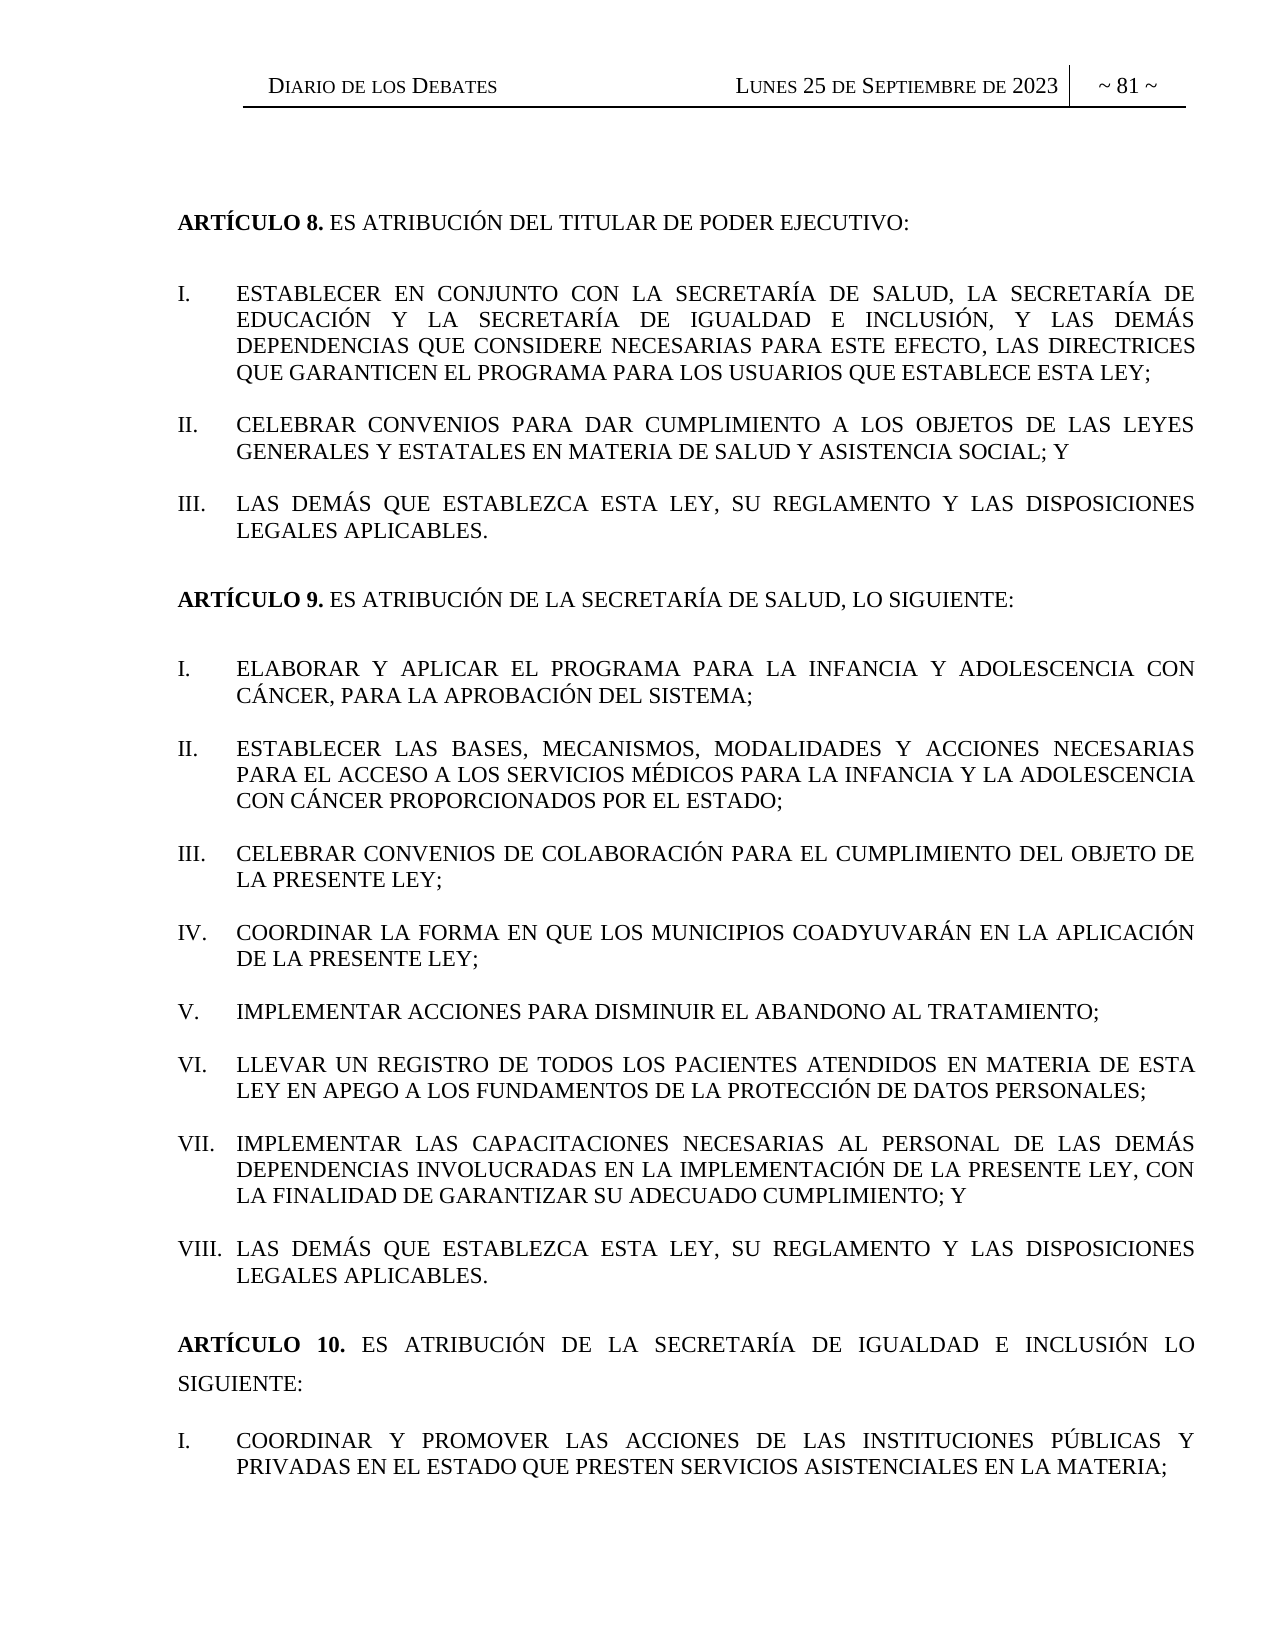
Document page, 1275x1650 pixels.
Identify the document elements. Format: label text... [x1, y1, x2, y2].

text I. ESTABLECER EN CONJUNTO CON LA SECRETARÍA DE SALUD, LA SECRETARÍA DE EDUCACIÓN Y LA SECRETARÍA DE IGUALDAD E INCLUSIÓN, Y LAS DEMÁS DEPENDENCIAS QUE CONSIDERE NECESARIAS PARA ESTE EFECTO, LAS DIRECTRICES QUE GARANTICEN EL PROGRAMA PARA LOS USUARIOS QUE ESTABLECE ESTA LEY; [177, 279, 1196, 385]
text VIII. LAS DEMÁS QUE ESTABLEZCA ESTA LEY, SU REGLAMENTO Y LAS DISPOSICIONES LEGALES APLICABLES. [177, 1235, 1196, 1288]
text VI. LLEVAR UN REGISTRO DE TODOS LOS PACIENTES ATENDIDOS EN MATERIA DE ESTA LEY EN APEGO A LOS FUNDAMENTOS DE LA PROTECCIÓN DE DATOS PERSONALES; [177, 1051, 1196, 1103]
text ARTÍCULO 8. ES ATRIBUCIÓN DEL TITULAR DE PODER EJECUTIVO: [177, 208, 1196, 235]
text ARTÍCULO 9. ES ATRIBUCIÓN DE LA SECRETARÍA DE SALUD, LO SIGUIENTE: [177, 586, 1196, 612]
text ARTÍCULO 10. ES ATRIBUCIÓN DE LA SECRETARÍA DE IGUALDAD E INCLUSIÓN LO SIGUIENTE: [177, 1331, 1196, 1397]
text VII. IMPLEMENTAR LAS CAPACITACIONES NECESARIAS AL PERSONAL DE LAS DEMÁS DEPENDENCIAS INVOLUCRADAS EN LA IMPLEMENTACIÓN DE LA PRESENTE LEY, CON LA FINALIDAD DE GARANTIZAR SU ADECUADO CUMPLIMIENTO; Y [177, 1130, 1196, 1209]
text II. CELEBRAR CONVENIOS PARA DAR CUMPLIMIENTO A LOS OBJETOS DE LAS LEYES GENERALES Y ESTATALES EN MATERIA DE SALUD Y ASISTENCIA SOCIAL; Y [177, 411, 1196, 464]
text III. CELEBRAR CONVENIOS DE COLABORACIÓN PARA EL CUMPLIMIENTO DEL OBJETO DE LA PRESENTE LEY; [177, 840, 1196, 893]
text II. ESTABLECER LAS BASES, MECANISMOS, MODALIDADES Y ACCIONES NECESARIAS PARA EL ACCESO A LOS SERVICIOS MÉDICOS PARA LA INFANCIA Y LA ADOLESCENCIA CON CÁNCER PROPORCIONADOS POR EL ESTADO; [177, 734, 1196, 814]
text V. IMPLEMENTAR ACCIONES PARA DISMINUIR EL ABANDONO AL TRATAMIENTO; [177, 998, 1196, 1024]
text IV. COORDINAR LA FORMA EN QUE LOS MUNICIPIOS COADYUVARÁN EN LA APLICACIÓN DE LA PRESENTE LEY; [177, 919, 1196, 972]
text III. LAS DEMÁS QUE ESTABLEZCA ESTA LEY, SU REGLAMENTO Y LAS DISPOSICIONES LEGALES APLICABLES. [177, 490, 1196, 543]
text I. COORDINAR Y PROMOVER LAS ACCIONES DE LAS INSTITUCIONES PÚBLICAS Y PRIVADAS EN EL ESTADO QUE PRESTEN SERVICIOS ASISTENCIALES EN LA MATERIA; [177, 1427, 1196, 1479]
text I. ELABORAR Y APLICAR EL PROGRAMA PARA LA INFANCIA Y ADOLESCENCIA CON CÁNCER, PARA LA APROBACIÓN DEL SISTEMA; [177, 656, 1196, 708]
